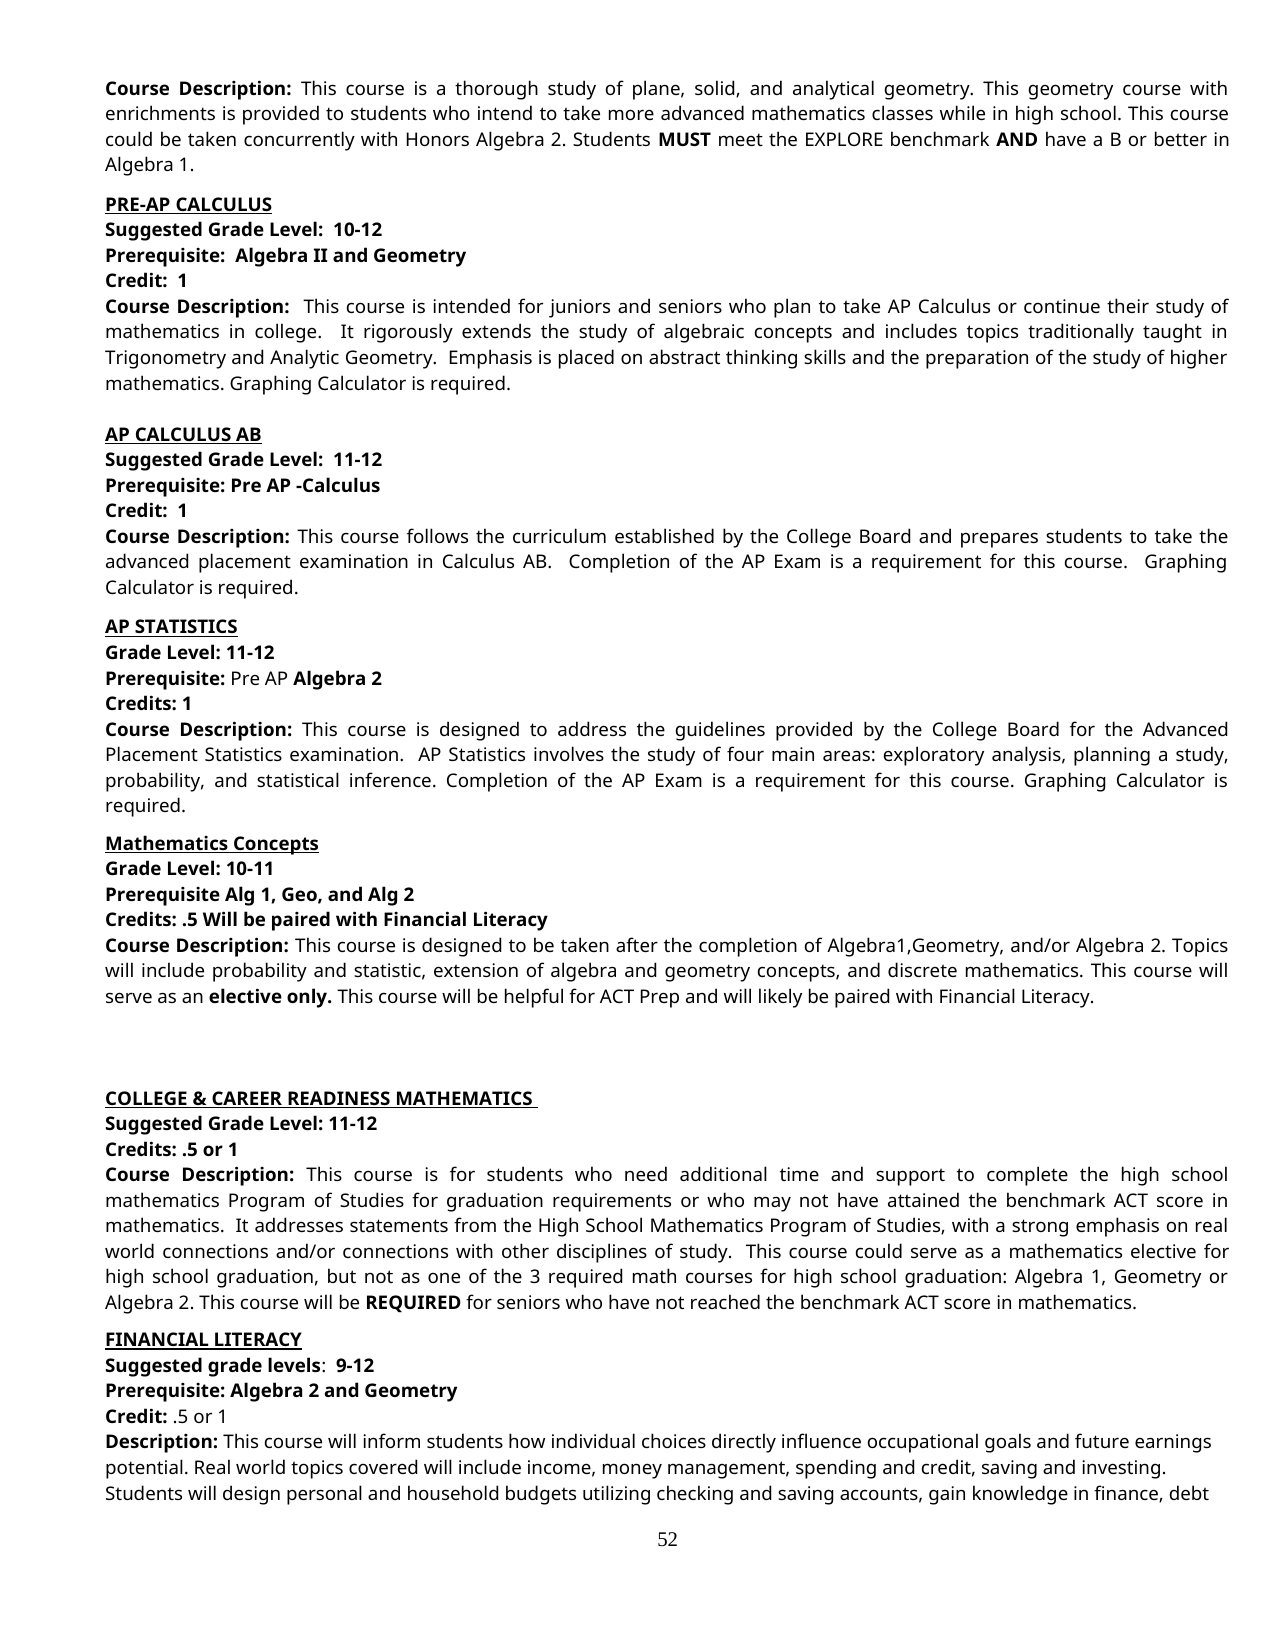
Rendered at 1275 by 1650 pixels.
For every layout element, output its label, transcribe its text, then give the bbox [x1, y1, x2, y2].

text Credits: .5 or 1 [105, 1136, 1230, 1162]
text Prerequisite Alg 1, Geo, and Alg 2 [105, 881, 1230, 906]
text Grade Level: 11-12 [105, 639, 1230, 665]
text Course Description: This course is designed to address the guidelines provided by the College Board for the Advanced Placement Statistics examination. AP Statistics involves the study of four main areas: exploratory analysis, planning a study, probability, and statistical inference. Completion of the AP Exam is a requirement for this course. Graphing Calculator is required. [105, 716, 1230, 818]
text Course Description: This course is designed to be taken after the completion of Algebra1,Geometry, and/or Algebra 2. Topics will include probability and statistic, extension of algebra and geometry concepts, and discrete mathematics. This course will serve as an elective only. This course will be helpful for ACT Prep and will likely be paired with Financial Literacy. [105, 932, 1230, 1008]
text PRE-AP Calculus [105, 191, 1230, 217]
text Course Description: This course is intended for juniors and seniors who plan to take AP Calculus or continue their study of mathematics in college. It rigorously extends the study of algebraic concepts and includes topics traditionally taught in Trigonometry and Analytic Geometry. Emphasis is placed on abstract thinking skills and the preparation of the study of higher mathematics. Graphing Calculator is required. [105, 293, 1230, 395]
text Suggested grade levels: 9-12 [105, 1352, 1230, 1378]
text Suggested Grade Level: 11-12 [105, 1111, 1230, 1136]
text COLLEGE & CAREER READINESS MATHEMATICS [105, 1085, 1230, 1111]
text Course Description: This course follows the curriculum established by the College Board and prepares students to take the advanced placement examination in Calculus AB. Completion of the AP Exam is a requirement for this course. Graphing Calculator is required. [105, 523, 1230, 599]
text Prerequisite: Pre AP Algebra 2 [105, 665, 1230, 690]
text AP CALCULUS AB [105, 421, 1230, 446]
text Credit: 1 [105, 497, 1230, 523]
text Credits: .5 Will be paired with Financial Literacy [105, 906, 1230, 932]
text Course Description: This course is for students who need additional time and support to complete the high school mathematics Program of Studies for graduation requirements or who may not have attained the benchmark ACT score in mathematics. It addresses statements from the High School Mathematics Program of Studies, with a strong emphasis on real world connections and/or connections with other disciplines of study. This course could serve as a mathematics elective for high school graduation, but not as one of the 3 required math courses for high school graduation: Algebra 1, Geometry or Algebra 2. This course will be REQUIRED for seniors who have not reached the benchmark ACT score in mathematics. [105, 1162, 1230, 1315]
text AP STATISTICS [105, 614, 1230, 639]
text Prerequisite: Pre AP -Calculus [105, 472, 1230, 497]
text Suggested Grade Level: 10-12 [105, 217, 1230, 242]
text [105, 1429, 1230, 1505]
text Suggested Grade Level: 11-12 [105, 446, 1230, 472]
text Credit: 1 [105, 268, 1230, 293]
text Prerequisite: Algebra 2 and Geometry [105, 1378, 1230, 1403]
text Grade Level: 10-11 [105, 855, 1230, 881]
text FINANCIAL LITERACY [105, 1327, 1230, 1352]
text Course Description: This course is a thorough study of plane, solid, and analytical geometry. This geometry course with enrichments is provided to students who intend to take more advanced mathematics classes while in high school. This course could be taken concurrently with Honors Algebra 2. Students MUST meet the EXPLORE benchmark AND have a B or better in Algebra 1. [105, 75, 1230, 177]
text Credit: .5 or 1 [105, 1403, 1230, 1429]
text Prerequisite: Algebra II and Geometry [105, 242, 1230, 268]
text Credits: 1 [105, 690, 1230, 716]
text Mathematics Concepts [105, 830, 1230, 855]
